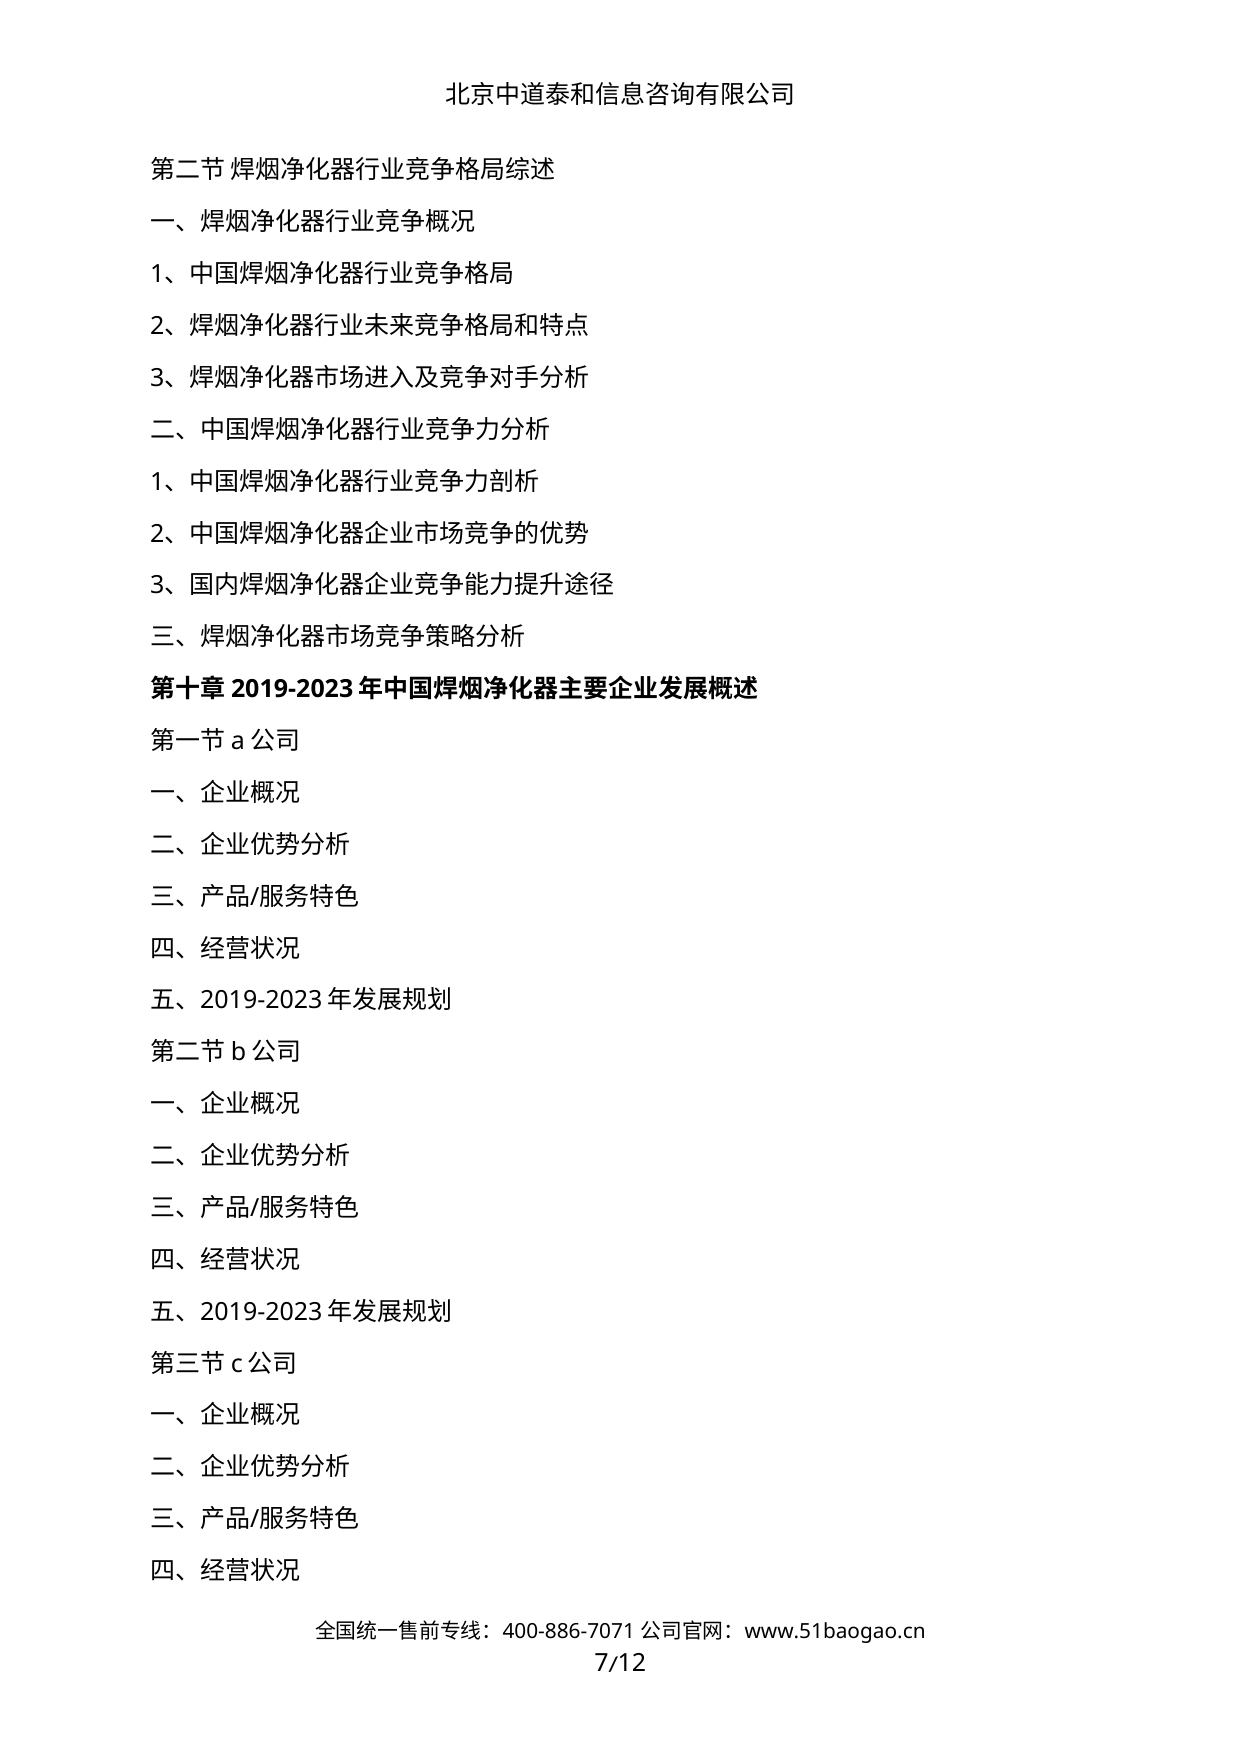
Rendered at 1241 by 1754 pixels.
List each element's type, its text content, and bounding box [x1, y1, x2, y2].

text 第三节 c公司 [150, 1343, 1090, 1379]
text 二、企业优势分析 [150, 1136, 1090, 1172]
text 1、中国焊烟净化器行业竞争力剖析 [150, 461, 1090, 497]
text 3、焊烟净化器市场进入及竞争对手分析 [150, 357, 1090, 394]
text 四、经营状况 [150, 1551, 1090, 1587]
text 三、产品/服务特色 [150, 1187, 1090, 1224]
text 三、产品/服务特色 [150, 1499, 1090, 1535]
text 第二节 b公司 [150, 1032, 1090, 1068]
text 一、企业概况 [150, 1084, 1090, 1120]
text 二、企业优势分析 [150, 824, 1090, 861]
text 二、中国焊烟净化器行业竞争力分析 [150, 409, 1090, 446]
text 3、国内焊烟净化器企业竞争能力提升途径 [150, 565, 1090, 601]
text 二、企业优势分析 [150, 1447, 1090, 1483]
text 一、企业概况 [150, 772, 1090, 809]
text 第二节 焊烟净化器行业竞争格局综述 [150, 150, 1090, 186]
text 三、焊烟净化器市场竞争策略分析 [150, 617, 1090, 653]
text 一、焊烟净化器行业竞争概况 [150, 202, 1090, 238]
text 第十章 2019-2023年中国焊烟净化器主要企业发展概述 [150, 669, 1090, 705]
text 2、中国焊烟净化器企业市场竞争的优势 [150, 513, 1090, 549]
text 2、焊烟净化器行业未来竞争格局和特点 [150, 306, 1090, 342]
text 三、产品/服务特色 [150, 876, 1090, 912]
text 五、2019-2023年发展规划 [150, 980, 1090, 1016]
text 1、中国焊烟净化器行业竞争格局 [150, 254, 1090, 290]
text 四、经营状况 [150, 1239, 1090, 1276]
text 五、2019-2023年发展规划 [150, 1291, 1090, 1327]
text 四、经营状况 [150, 928, 1090, 964]
text 一、企业概况 [150, 1395, 1090, 1431]
text 第一节 a公司 [150, 721, 1090, 757]
